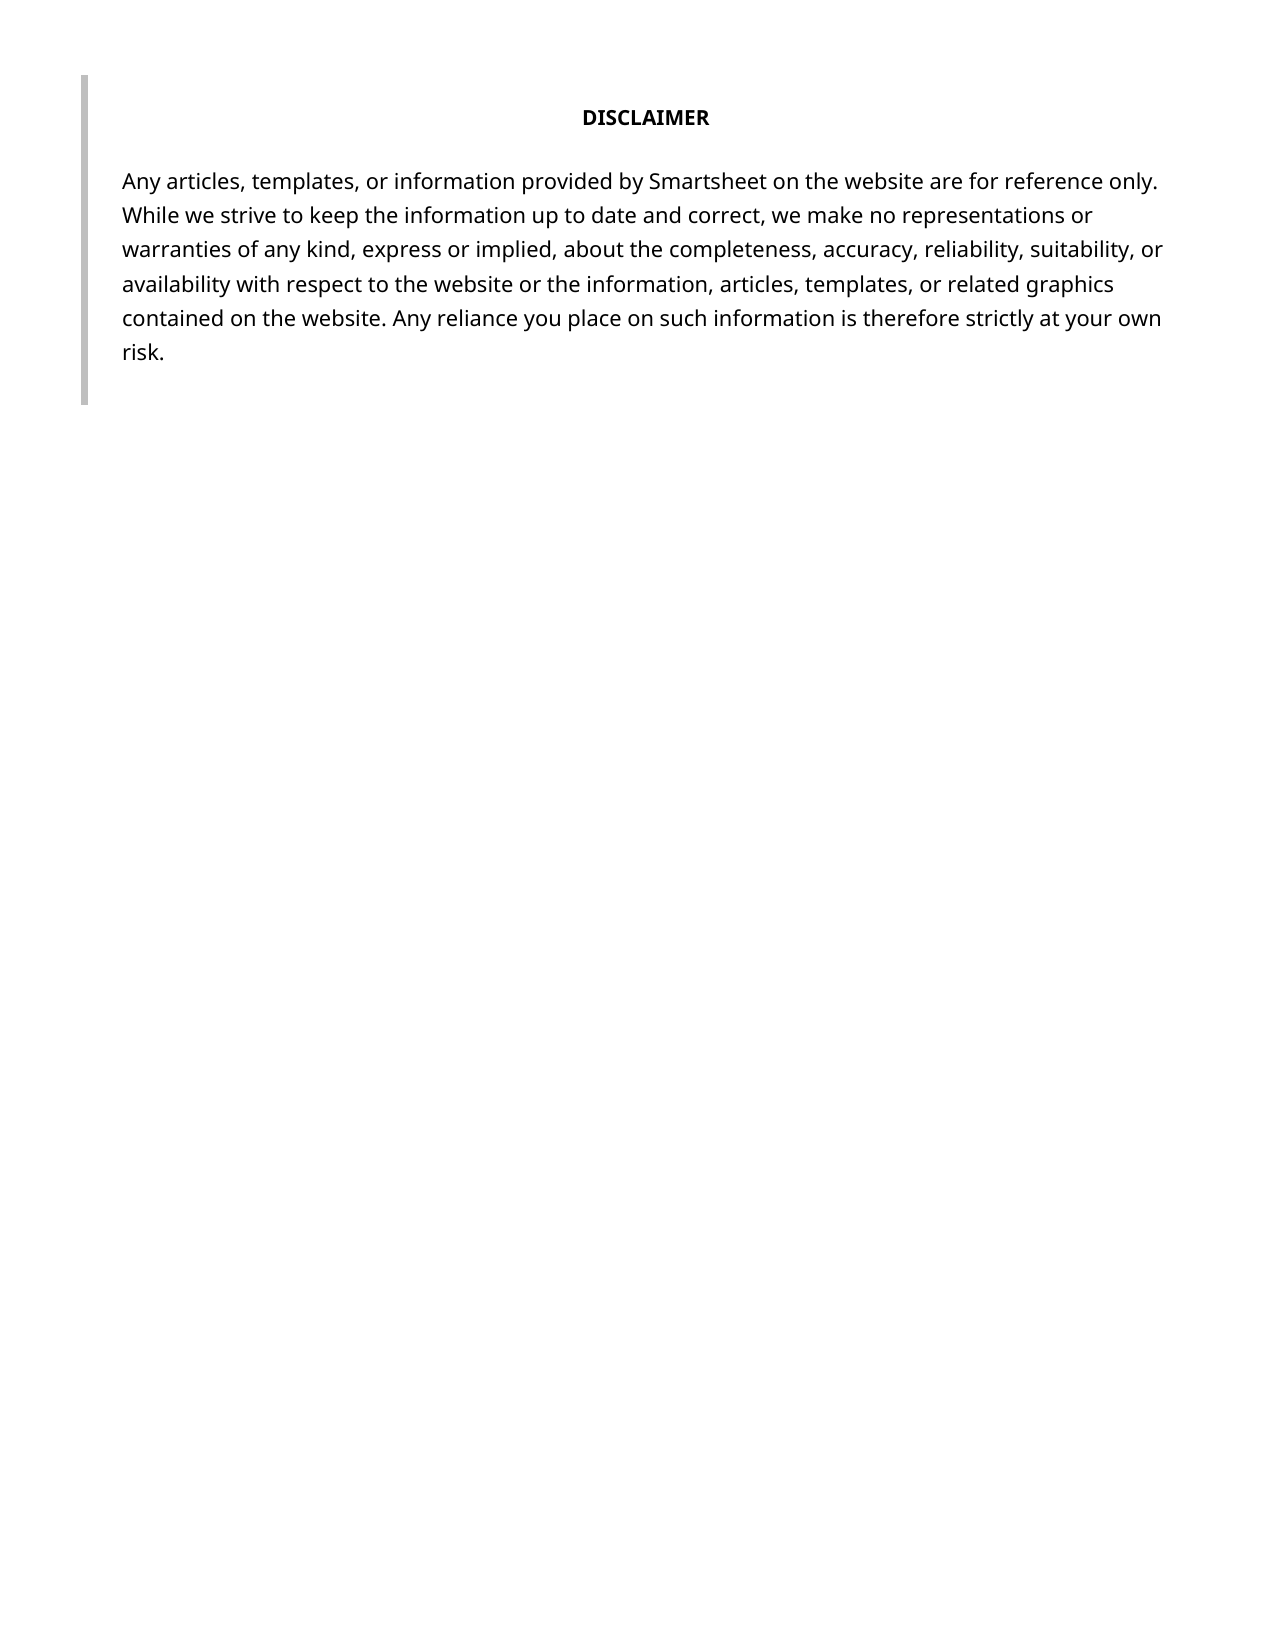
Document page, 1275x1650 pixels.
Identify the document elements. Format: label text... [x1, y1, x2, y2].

table_header DISCLAIMER Any articles, templates, or information provided by Smartsheet on the website are for reference only. While we strive to keep the information up to date and correct, we make no representations or warranties of any kind, express or implied, about the completeness, accuracy, reliability, suitability, or availability with respect to the website or the information, articles, templates, or related graphics contained on the website. Any reliance you place on such information is therefore strictly at your own risk. [88, 75, 1181, 405]
